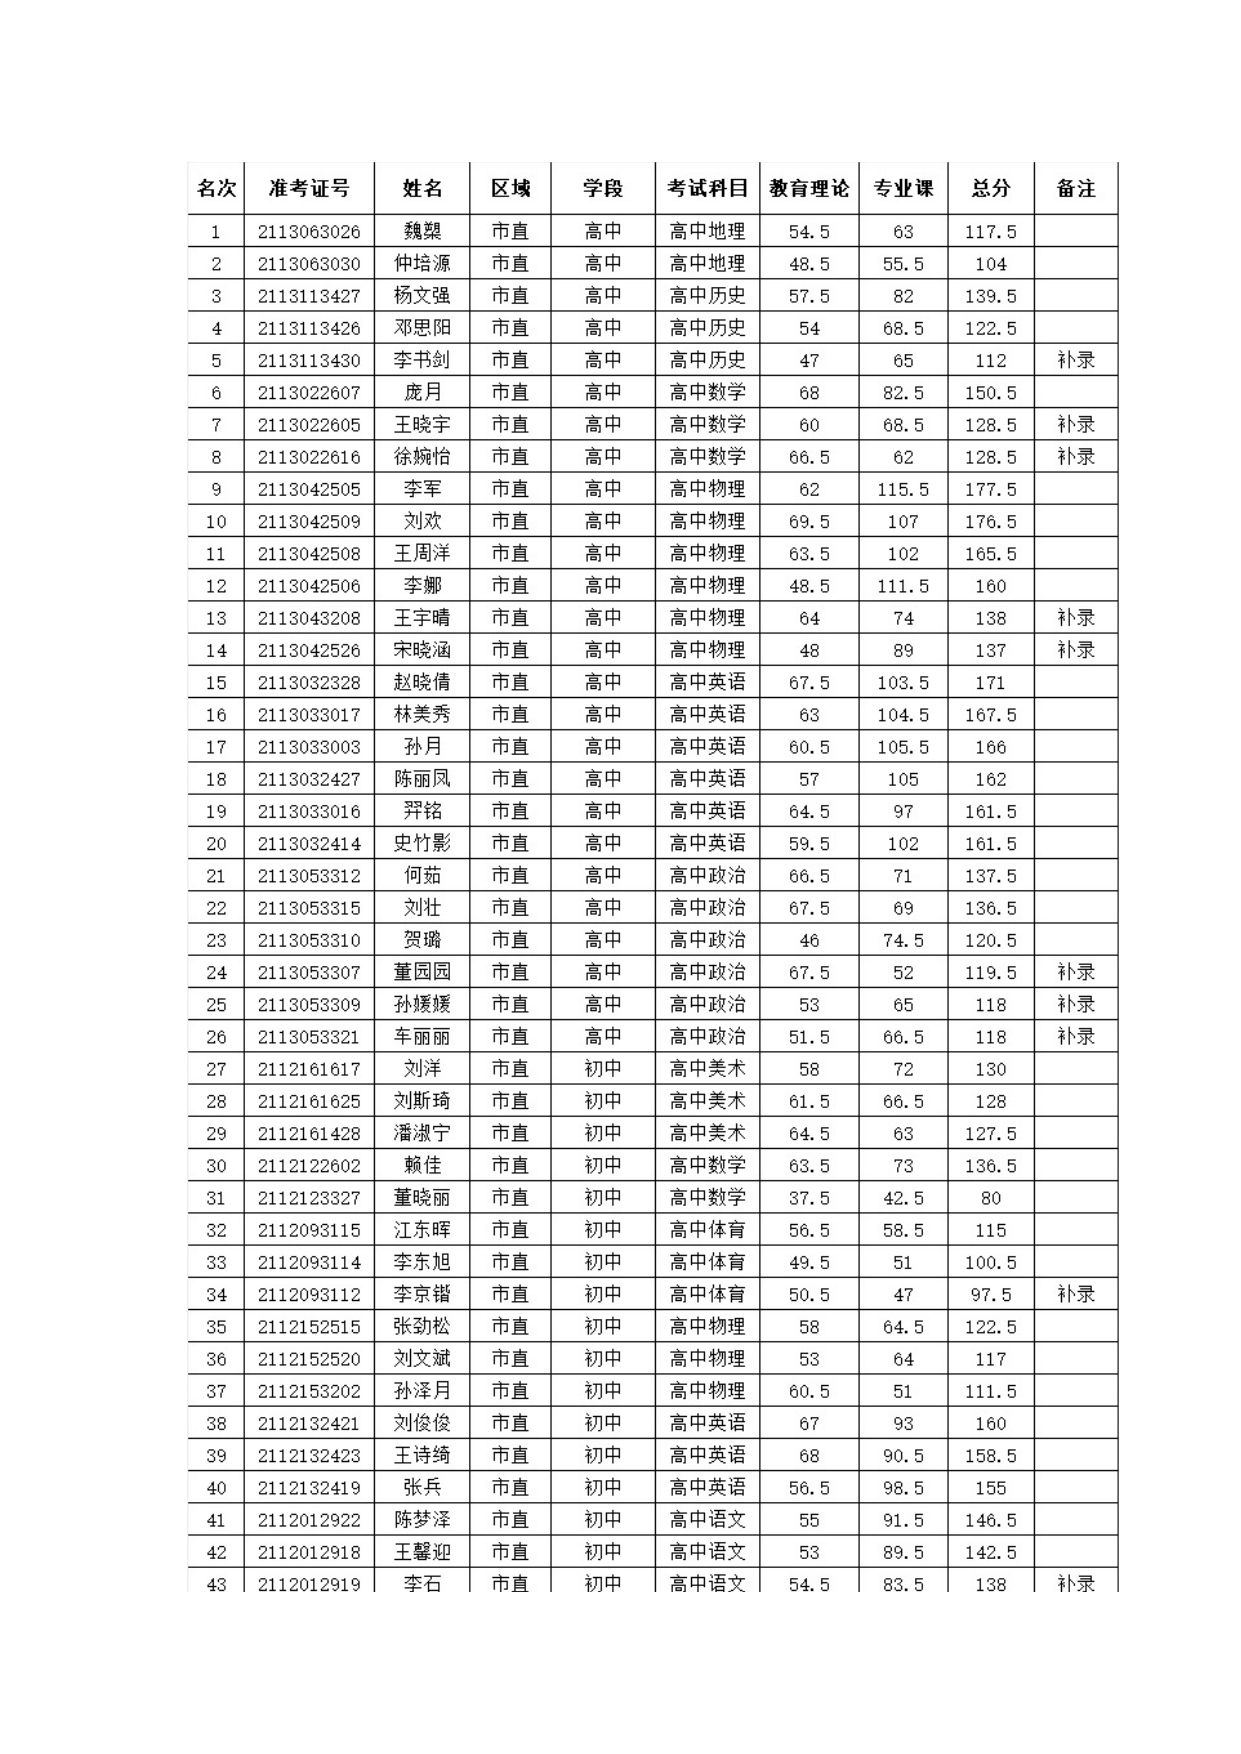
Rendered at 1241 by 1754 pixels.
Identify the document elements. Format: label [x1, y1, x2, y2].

picture [187, 162, 1119, 1592]
